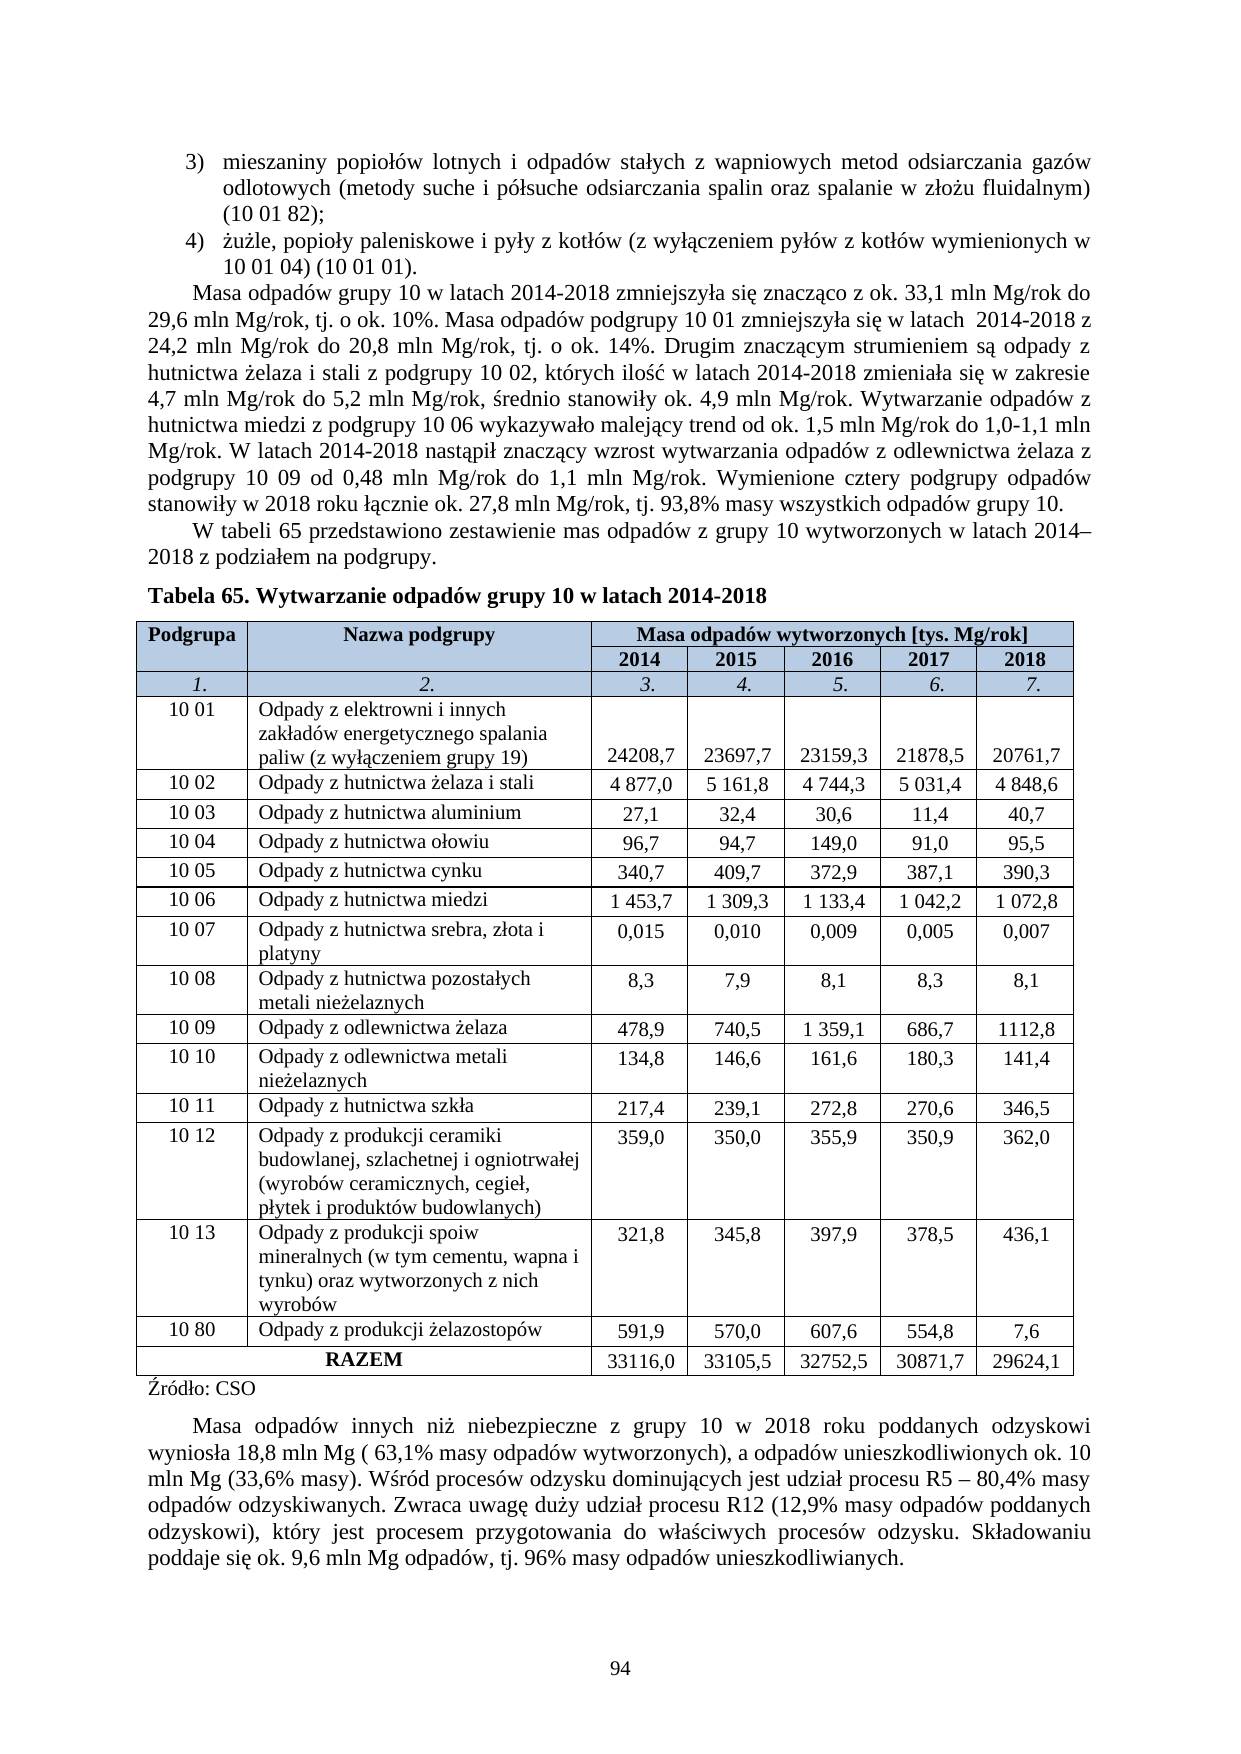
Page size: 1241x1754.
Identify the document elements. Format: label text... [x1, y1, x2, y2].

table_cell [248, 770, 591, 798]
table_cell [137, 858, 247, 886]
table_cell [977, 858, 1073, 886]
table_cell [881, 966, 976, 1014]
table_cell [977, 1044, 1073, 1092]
list żużle, popioły paleniskowe i pyły z kotłów (z wyłączeniem pyłów z kotłów wymienionych w 10 01 04) (10 01 01). [185, 227, 1092, 279]
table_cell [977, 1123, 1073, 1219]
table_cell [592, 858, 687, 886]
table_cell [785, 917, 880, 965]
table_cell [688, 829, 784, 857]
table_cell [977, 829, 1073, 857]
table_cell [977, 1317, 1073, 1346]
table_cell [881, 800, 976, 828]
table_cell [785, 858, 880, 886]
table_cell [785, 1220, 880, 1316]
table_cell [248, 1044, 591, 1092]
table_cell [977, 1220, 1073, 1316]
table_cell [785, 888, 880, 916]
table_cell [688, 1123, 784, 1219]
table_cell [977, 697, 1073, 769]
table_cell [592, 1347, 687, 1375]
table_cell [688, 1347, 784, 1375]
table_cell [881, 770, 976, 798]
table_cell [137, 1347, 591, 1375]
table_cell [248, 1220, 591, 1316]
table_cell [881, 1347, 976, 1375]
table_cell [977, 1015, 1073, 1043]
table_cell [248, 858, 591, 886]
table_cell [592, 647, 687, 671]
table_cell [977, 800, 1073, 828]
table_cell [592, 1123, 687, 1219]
text Masa odpadów grupy 10 w latach 2014-2018 zmniejszyła się znacząco z ok. 33,1 mln Mg/rok do 29,6 mln Mg/rok, tj. o ok. 10%. Masa odpadów podgrupy 10 01 zmniejszyła się w latach 2014-2018 z 24,2 mln Mg/rok do 20,8 mln Mg/rok, tj. o ok. 14%. Drugim znaczącym strumieniem są odpady z hutnictwa żelaza i stali z podgrupy 10 02, których ilość w latach 2014-2018 zmieniała się w zakresie 4,7 mln Mg/rok do 5,2 mln Mg/rok, średnio stanowiły ok. 4,9 mln Mg/rok. Wytwarzanie odpadów z hutnictwa miedzi z podgrupy 10 06 wykazywało malejący trend od ok. 1,5 mln Mg/rok do 1,0-1,1 mln Mg/rok. W latach 2014-2018 nastąpił znaczący wzrost wytwarzania odpadów z odlewnictwa żelaza z podgrupy 10 09 od 0,48 mln Mg/rok do 1,1 mln Mg/rok. Wymienione cztery podgrupy odpadów stanowiły w 2018 roku łącznie ok. 27,8 mln Mg/rok, tj. 93,8% masy wszystkich odpadów grupy 10. [148, 279, 1092, 517]
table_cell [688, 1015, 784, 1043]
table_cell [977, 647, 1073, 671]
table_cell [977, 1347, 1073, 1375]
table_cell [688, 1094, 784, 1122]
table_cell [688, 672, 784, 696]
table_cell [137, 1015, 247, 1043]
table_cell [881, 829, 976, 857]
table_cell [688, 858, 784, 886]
text W tabeli 65 przedstawiono zestawienie mas odpadów z grupy 10 wytworzonych w latach 2014–2018 z podziałem na podgrupy. [148, 517, 1092, 569]
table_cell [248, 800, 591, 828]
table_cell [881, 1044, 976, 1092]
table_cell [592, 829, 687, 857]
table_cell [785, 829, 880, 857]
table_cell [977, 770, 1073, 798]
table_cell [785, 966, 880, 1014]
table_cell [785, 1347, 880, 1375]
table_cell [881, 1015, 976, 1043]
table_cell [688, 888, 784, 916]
text Masa odpadów innych niż niebezpieczne z grupy 10 w 2018 roku poddanych odzyskowi wyniosła 18,8 mln Mg ( 63,1% masy odpadów wytworzonych), a odpadów unieszkodliwionych ok. 10 mln Mg (33,6% masy). Wśród procesów odzysku dominujących jest udział procesu R5 – 80,4% masy odpadów odzyskiwanych. Zwraca uwagę duży udział procesu R12 (12,9% masy odpadów poddanych odzyskowi), który jest procesem przygotowania do właściwych procesów odzysku. Składowaniu poddaje się ok. 9,6 mln Mg odpadów, tj. 96% masy odpadów unieszkodliwianych. [148, 1412, 1092, 1571]
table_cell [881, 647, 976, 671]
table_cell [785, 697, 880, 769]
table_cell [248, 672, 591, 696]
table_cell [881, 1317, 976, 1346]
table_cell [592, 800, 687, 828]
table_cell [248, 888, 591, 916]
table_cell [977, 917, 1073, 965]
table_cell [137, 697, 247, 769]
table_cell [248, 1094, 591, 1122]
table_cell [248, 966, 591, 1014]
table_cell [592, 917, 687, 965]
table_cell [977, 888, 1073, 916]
text Źródło: CSO [148, 1376, 1092, 1400]
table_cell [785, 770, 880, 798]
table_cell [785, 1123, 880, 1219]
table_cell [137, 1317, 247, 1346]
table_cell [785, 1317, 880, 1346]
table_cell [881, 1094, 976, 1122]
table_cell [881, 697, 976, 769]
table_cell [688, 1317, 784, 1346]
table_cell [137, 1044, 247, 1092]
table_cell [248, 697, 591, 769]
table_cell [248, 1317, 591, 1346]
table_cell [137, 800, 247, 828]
list mieszaniny popiołów lotnych i odpadów stałych z wapniowych metod odsiarczania gazów odlotowych (metody suche i półsuche odsiarczania spalin oraz spalanie w złożu fluidalnym) (10 01 82); [185, 148, 1092, 227]
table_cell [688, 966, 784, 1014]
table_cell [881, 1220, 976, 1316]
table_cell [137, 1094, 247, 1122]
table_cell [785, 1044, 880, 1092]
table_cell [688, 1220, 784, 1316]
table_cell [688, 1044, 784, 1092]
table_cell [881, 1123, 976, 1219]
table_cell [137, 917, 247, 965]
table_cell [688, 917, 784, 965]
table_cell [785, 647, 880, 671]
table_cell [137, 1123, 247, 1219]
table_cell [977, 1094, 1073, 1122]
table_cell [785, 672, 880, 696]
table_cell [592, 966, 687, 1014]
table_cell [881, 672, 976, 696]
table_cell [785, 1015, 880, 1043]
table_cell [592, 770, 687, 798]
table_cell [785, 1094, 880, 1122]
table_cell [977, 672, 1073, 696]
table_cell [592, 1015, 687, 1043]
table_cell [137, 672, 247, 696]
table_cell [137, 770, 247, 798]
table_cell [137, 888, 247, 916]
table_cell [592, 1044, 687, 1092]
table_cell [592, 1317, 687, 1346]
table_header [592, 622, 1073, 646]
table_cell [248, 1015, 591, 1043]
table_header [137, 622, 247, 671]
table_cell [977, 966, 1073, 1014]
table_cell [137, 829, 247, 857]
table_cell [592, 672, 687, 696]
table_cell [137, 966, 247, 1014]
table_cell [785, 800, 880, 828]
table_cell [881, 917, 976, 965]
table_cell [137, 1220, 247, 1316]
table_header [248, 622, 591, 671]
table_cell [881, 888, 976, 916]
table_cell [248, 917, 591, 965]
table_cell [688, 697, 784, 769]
text Tabela 65. Wytwarzanie odpadów grupy 10 w latach 2014-2018 [148, 582, 1092, 608]
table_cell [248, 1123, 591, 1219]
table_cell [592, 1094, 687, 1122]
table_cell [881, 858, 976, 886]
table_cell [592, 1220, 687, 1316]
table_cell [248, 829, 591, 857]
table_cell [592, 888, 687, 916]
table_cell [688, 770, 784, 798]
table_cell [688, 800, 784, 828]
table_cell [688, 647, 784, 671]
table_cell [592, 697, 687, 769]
